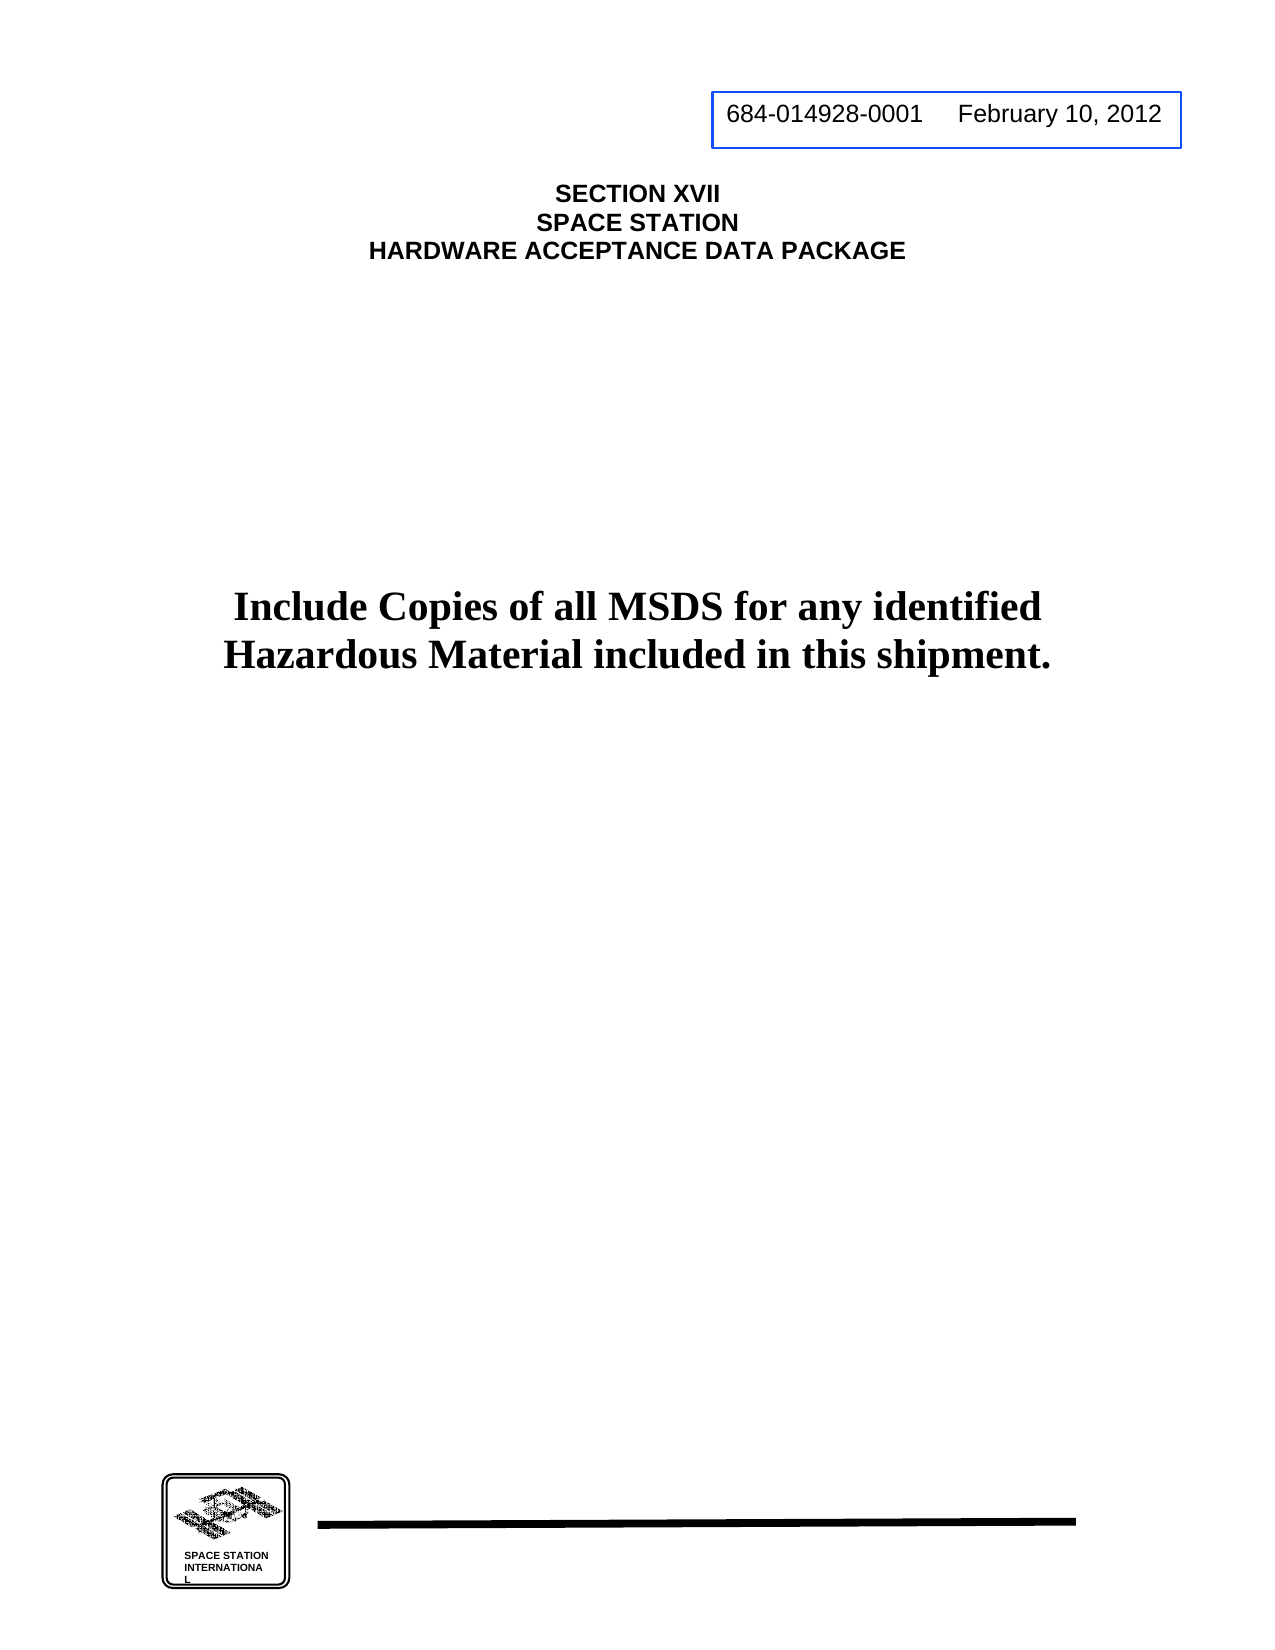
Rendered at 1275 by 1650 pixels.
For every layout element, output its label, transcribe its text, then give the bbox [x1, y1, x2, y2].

text HARDWARE ACCEPTANCE DATA PACKAGE [150, 236, 1125, 265]
text SECTION XVII [150, 179, 1125, 207]
text SPACE STATION [150, 207, 1125, 236]
text Include Copies of all MSDS for any identified Hazardous Material included in this shipment. [150, 581, 1125, 677]
